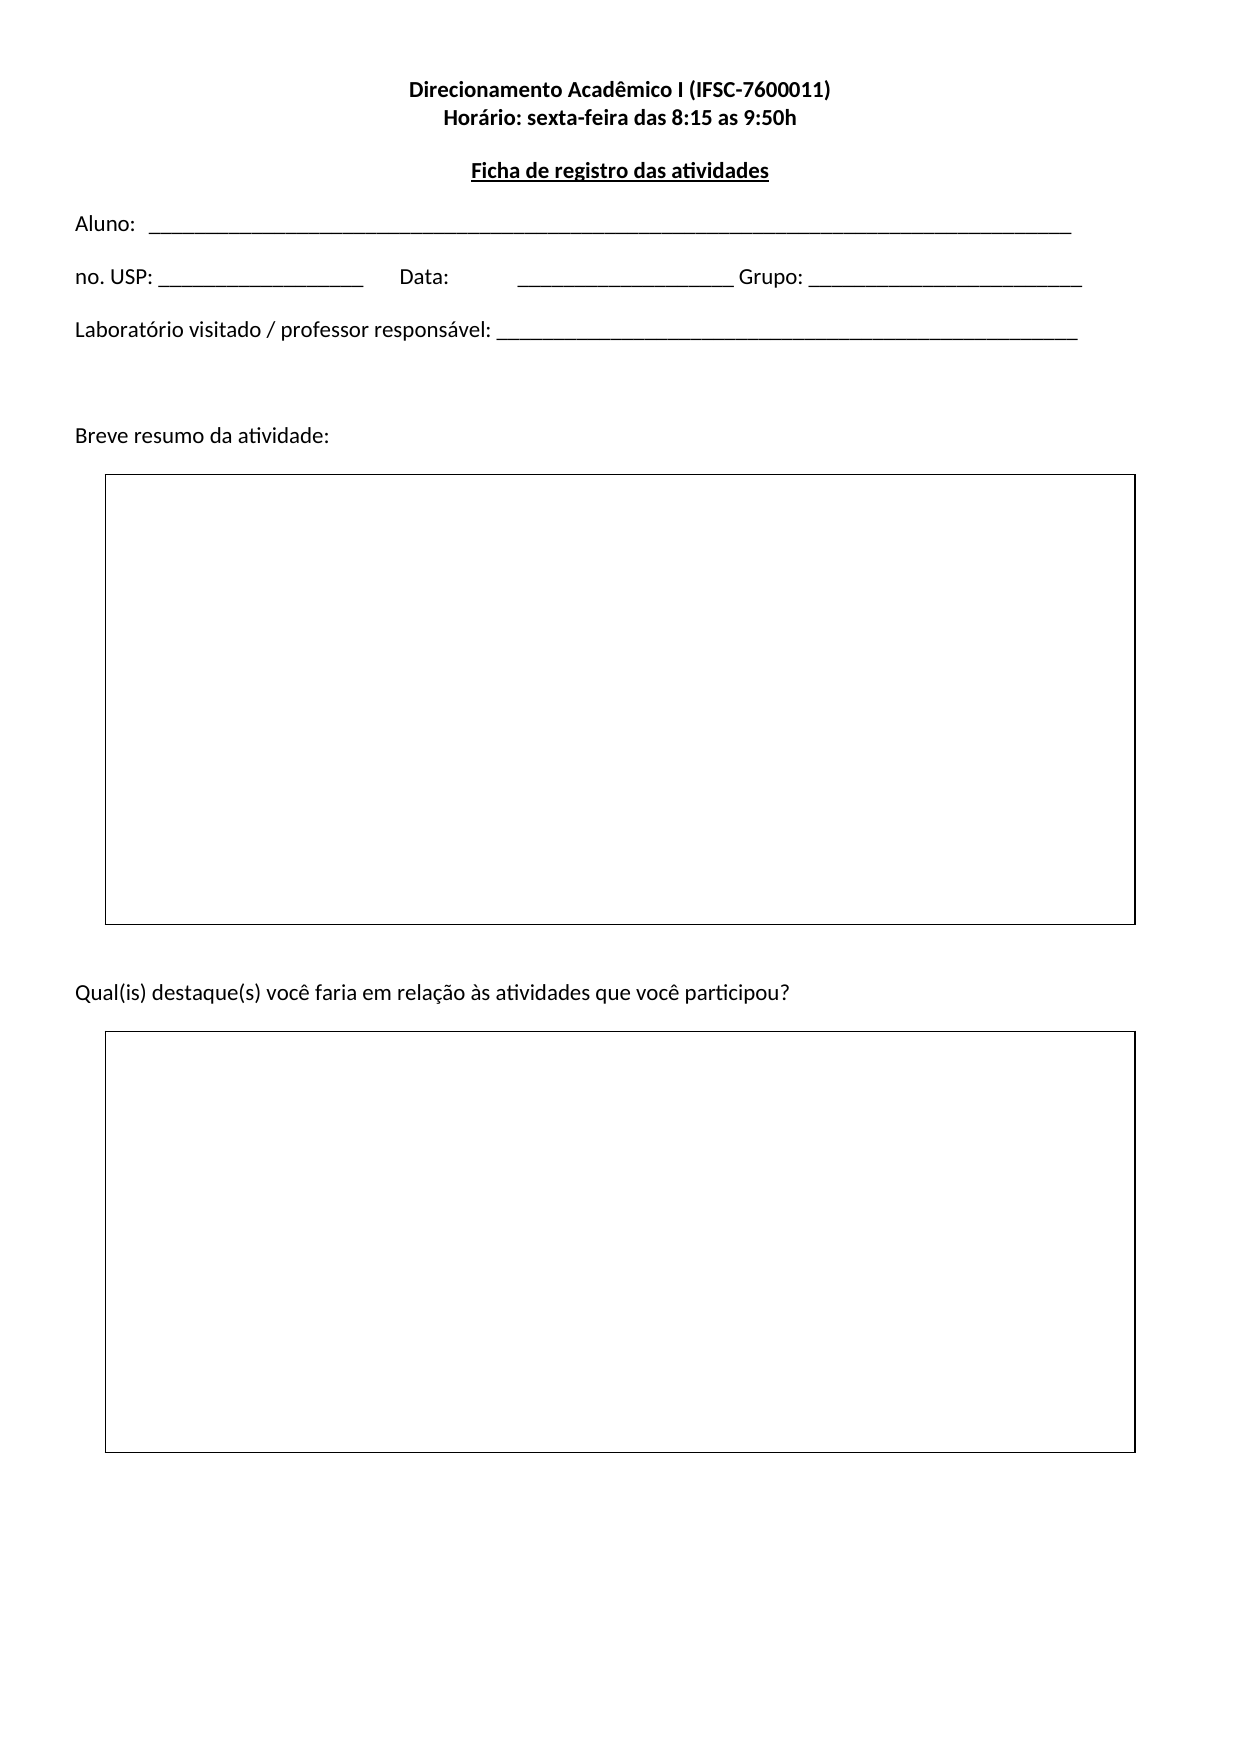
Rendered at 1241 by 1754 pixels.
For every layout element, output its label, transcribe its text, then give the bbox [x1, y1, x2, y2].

text Qual(is) destaque(s) você faria em relação às atividades que você participou? [75, 978, 1165, 1006]
text Breve resumo da atividade: [75, 421, 1165, 449]
text Laboratório visitado / professor responsável: ___________________________________________________ [75, 315, 1165, 343]
table_header [106, 1032, 1134, 1452]
text Aluno: _________________________________________________________________________________ [75, 209, 1165, 237]
text Horário: sexta-feira das 8:15 as 9:50h [75, 103, 1165, 131]
text Ficha de registro das atividades [75, 156, 1165, 184]
table_header [106, 475, 1134, 923]
text Direcionamento Acadêmico I (IFSC-7600011) [75, 75, 1165, 103]
text no. USP: __________________ Data: ___________________ Grupo: ________________________ [75, 262, 1165, 290]
